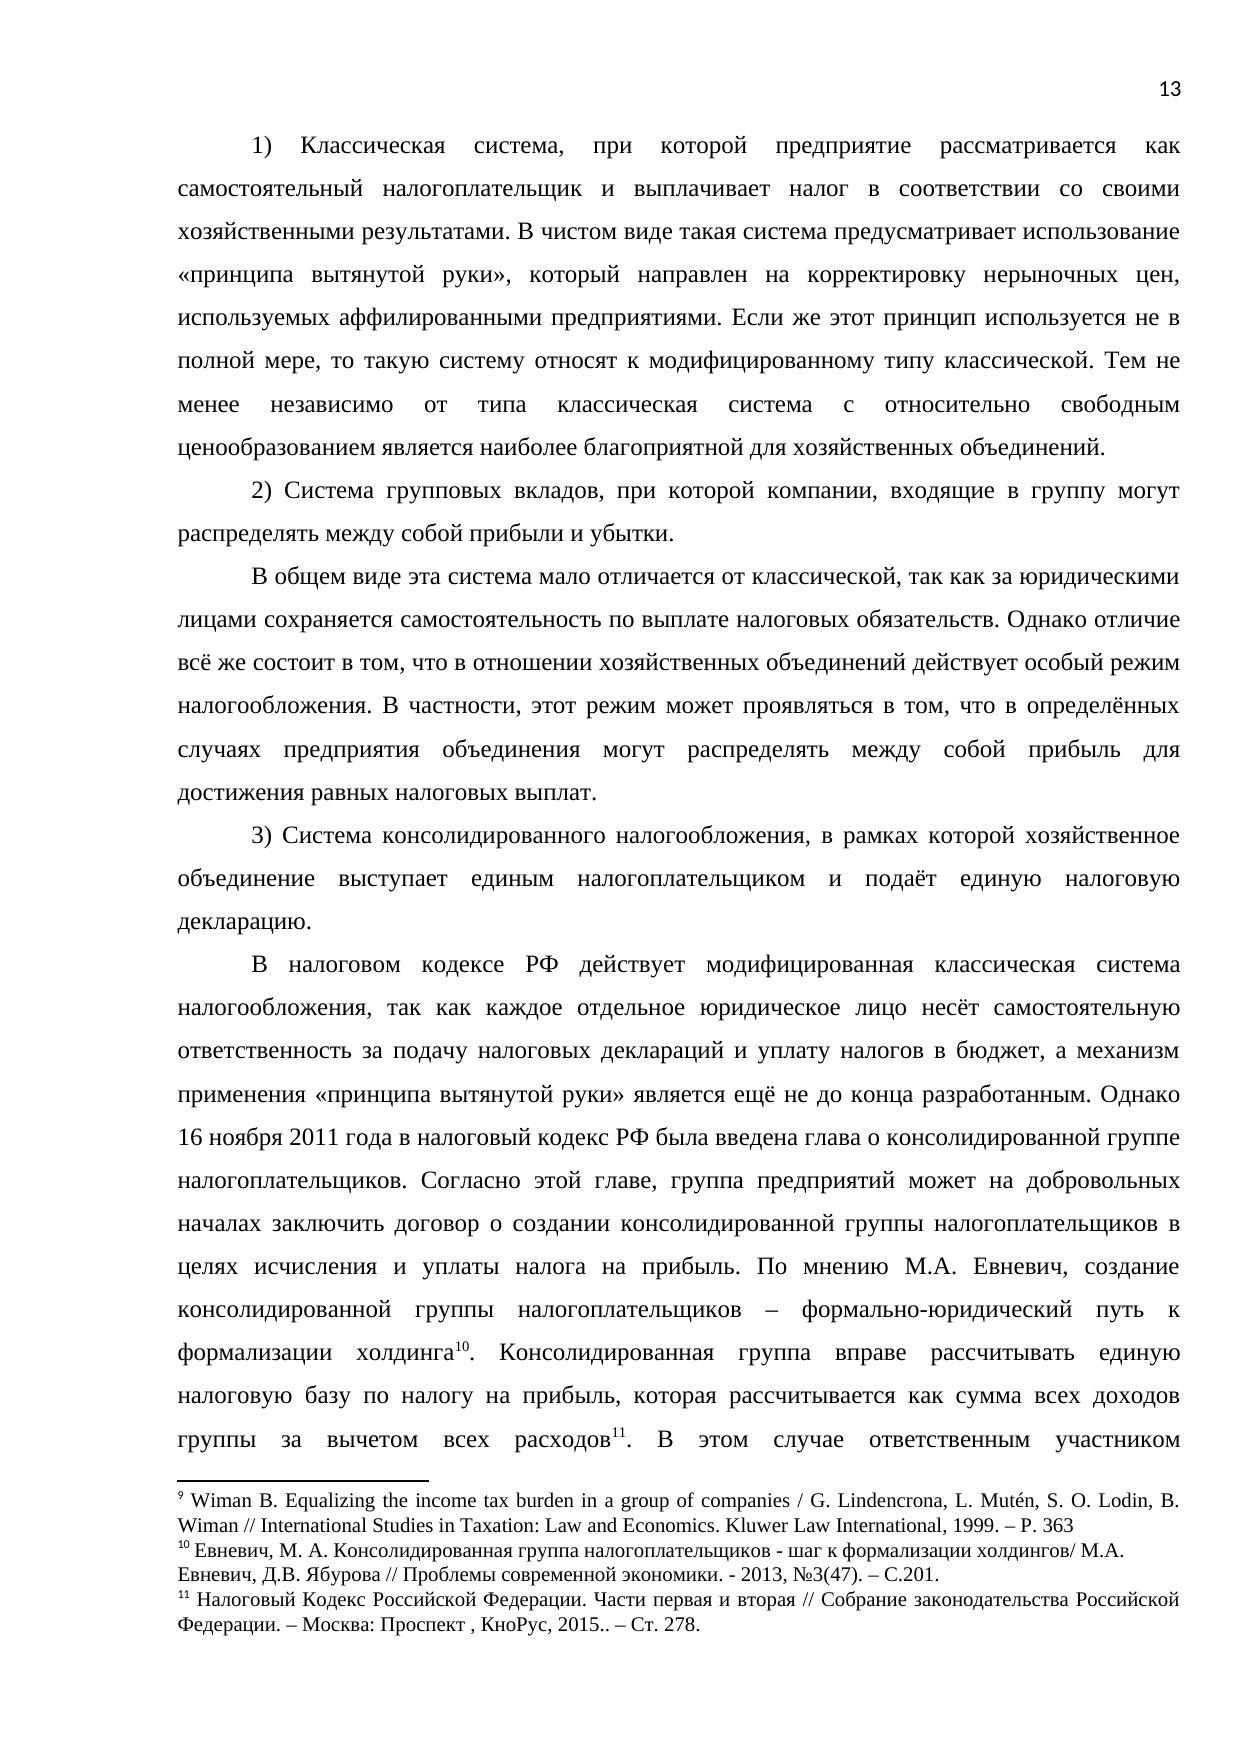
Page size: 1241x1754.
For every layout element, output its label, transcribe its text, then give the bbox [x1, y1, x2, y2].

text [177, 949, 1181, 1452]
text 1) Классическая система, при которой предприятие рассматривается как самостоятельный налогоплательщик и выплачивает налог в соответствии со своими хозяйственными результатами. В чистом виде такая система предусматривает использование «принципа вытянутой руки», который направлен на корректировку нерыночных цен, используемых аффилированными предприятиями. Если же этот принцип используется не в полной мере, то такую систему относят к модифицированному типу классической. Тем не менее независимо от типа классическая система с относительно свободным ценообразованием является наиболее благоприятной для хозяйственных объединений. [177, 130, 1181, 461]
text 3) Система консолидированного налогообложения, в рамках которой хозяйственное объединение выступает единым налогоплательщиком и подаёт единую налоговую декларацию. [177, 820, 1181, 935]
text 2) Система групповых вкладов, при которой компании, входящие в группу могут распределять между собой прибыли и убытки. [177, 475, 1181, 547]
text В общем виде эта система мало отличается от классической, так как за юридическими лицами сохраняется самостоятельность по выплате налоговых обязательств. Однако отличие всё же состоит в том, что в отношении хозяйственных объединений действует особый режим налогообложения. В частности, этот режим может проявляться в том, что в определённых случаях предприятия объединения могут распределять между собой прибыль для достижения равных налоговых выплат. [177, 561, 1181, 806]
